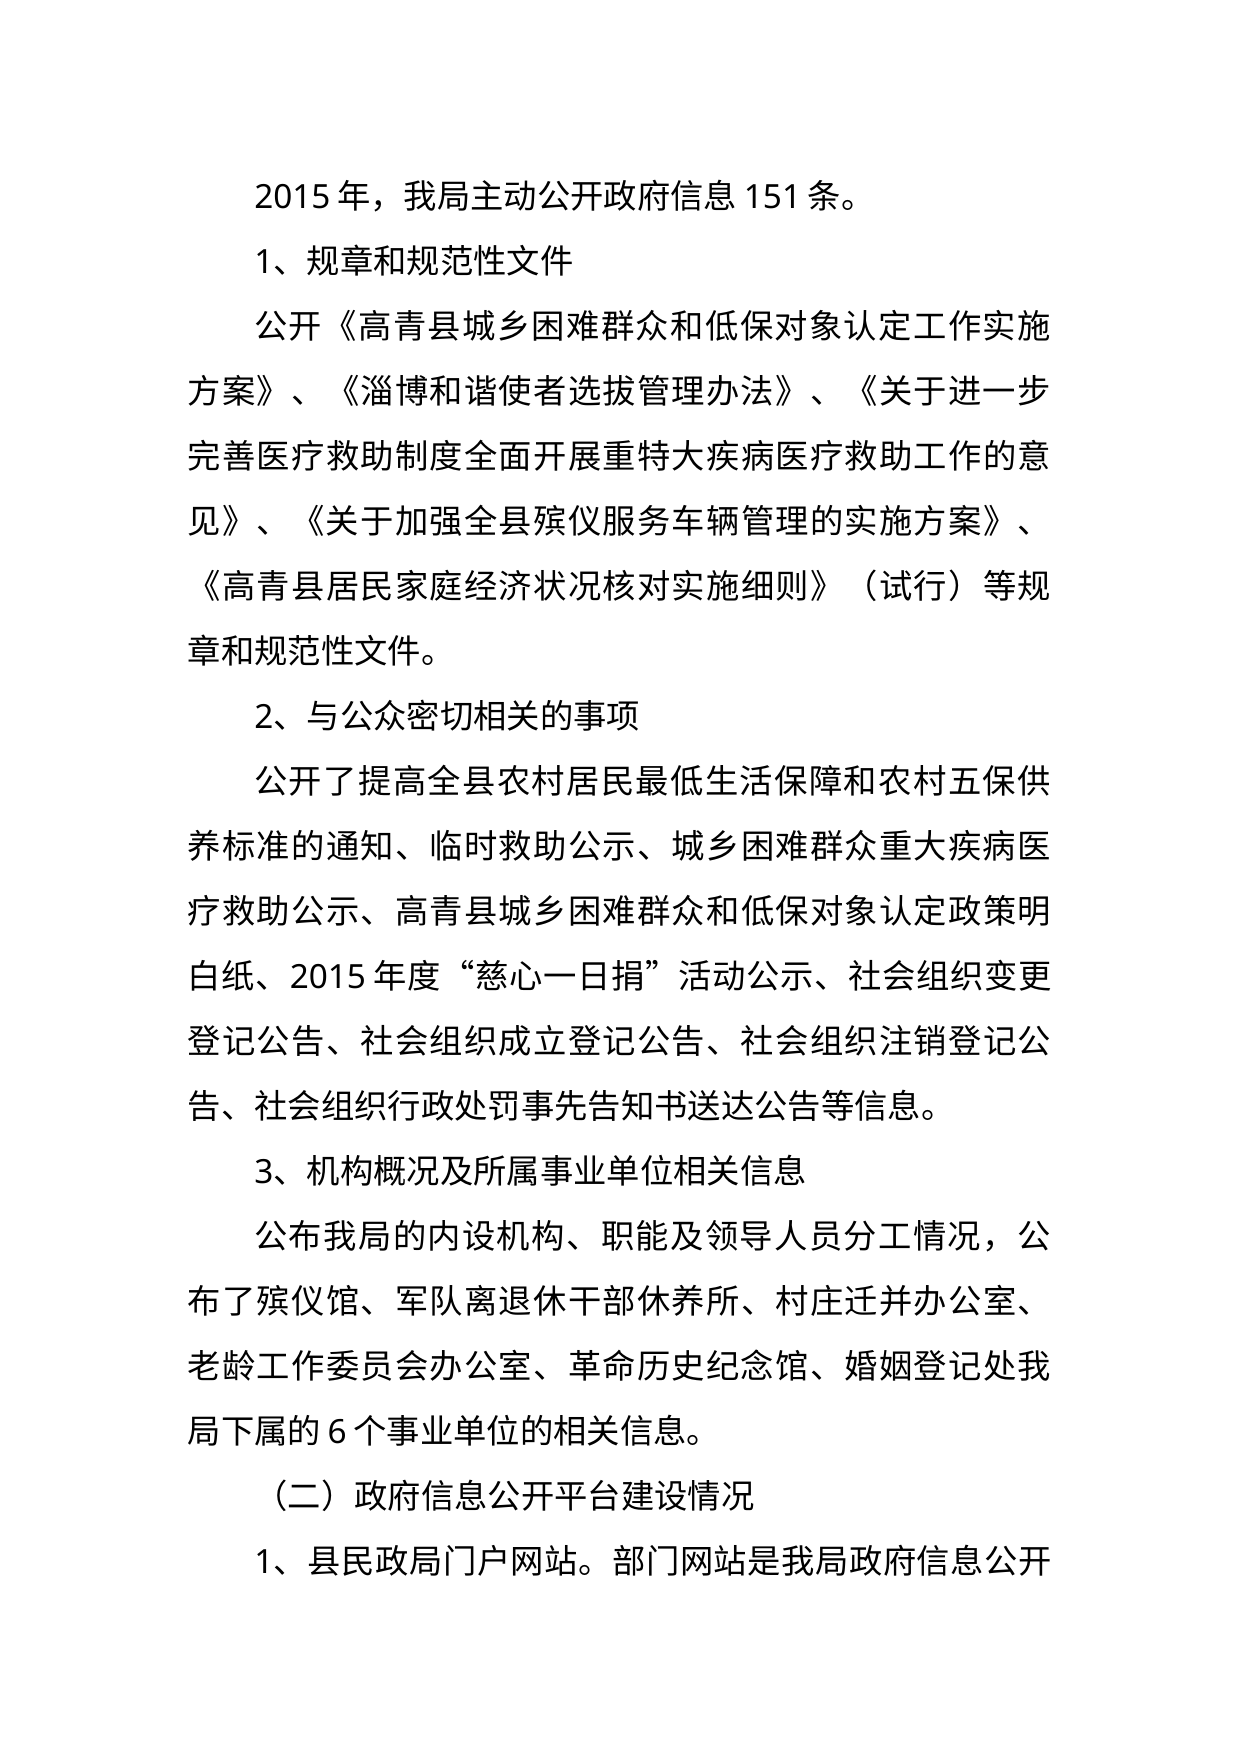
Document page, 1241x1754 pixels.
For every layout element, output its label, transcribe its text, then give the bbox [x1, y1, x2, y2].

text 2、与公众密切相关的事项 [187, 682, 1053, 747]
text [187, 1527, 1053, 1592]
text 1、规章和规范性文件 [187, 227, 1053, 292]
text 3、机构概况及所属事业单位相关信息 [187, 1137, 1053, 1202]
text 2015年，我局主动公开政府信息151条。 [187, 162, 1053, 227]
text 公开了提高全县农村居民最低生活保障和农村五保供养标准的通知、临时救助公示、城乡困难群众重大疾病医疗救助公示、高青县城乡困难群众和低保对象认定政策明白纸、2015年度“慈心一日捐”活动公示、社会组织变更登记公告、社会组织成立登记公告、社会组织注销登记公告、社会组织行政处罚事先告知书送达公告等信息。 [187, 747, 1053, 1137]
text 公开《高青县城乡困难群众和低保对象认定工作实施方案》、《淄博和谐使者选拔管理办法》、《关于进一步完善医疗救助制度全面开展重特大疾病医疗救助工作的意见》、《关于加强全县殡仪服务车辆管理的实施方案》、《高青县居民家庭经济状况核对实施细则》（试行）等规章和规范性文件。 [187, 292, 1053, 682]
text 公布我局的内设机构、职能及领导人员分工情况，公布了殡仪馆、军队离退休干部休养所、村庄迁并办公室、老龄工作委员会办公室、革命历史纪念馆、婚姻登记处我局下属的6个事业单位的相关信息。 [187, 1202, 1053, 1462]
text （二）政府信息公开平台建设情况 [187, 1462, 1053, 1527]
